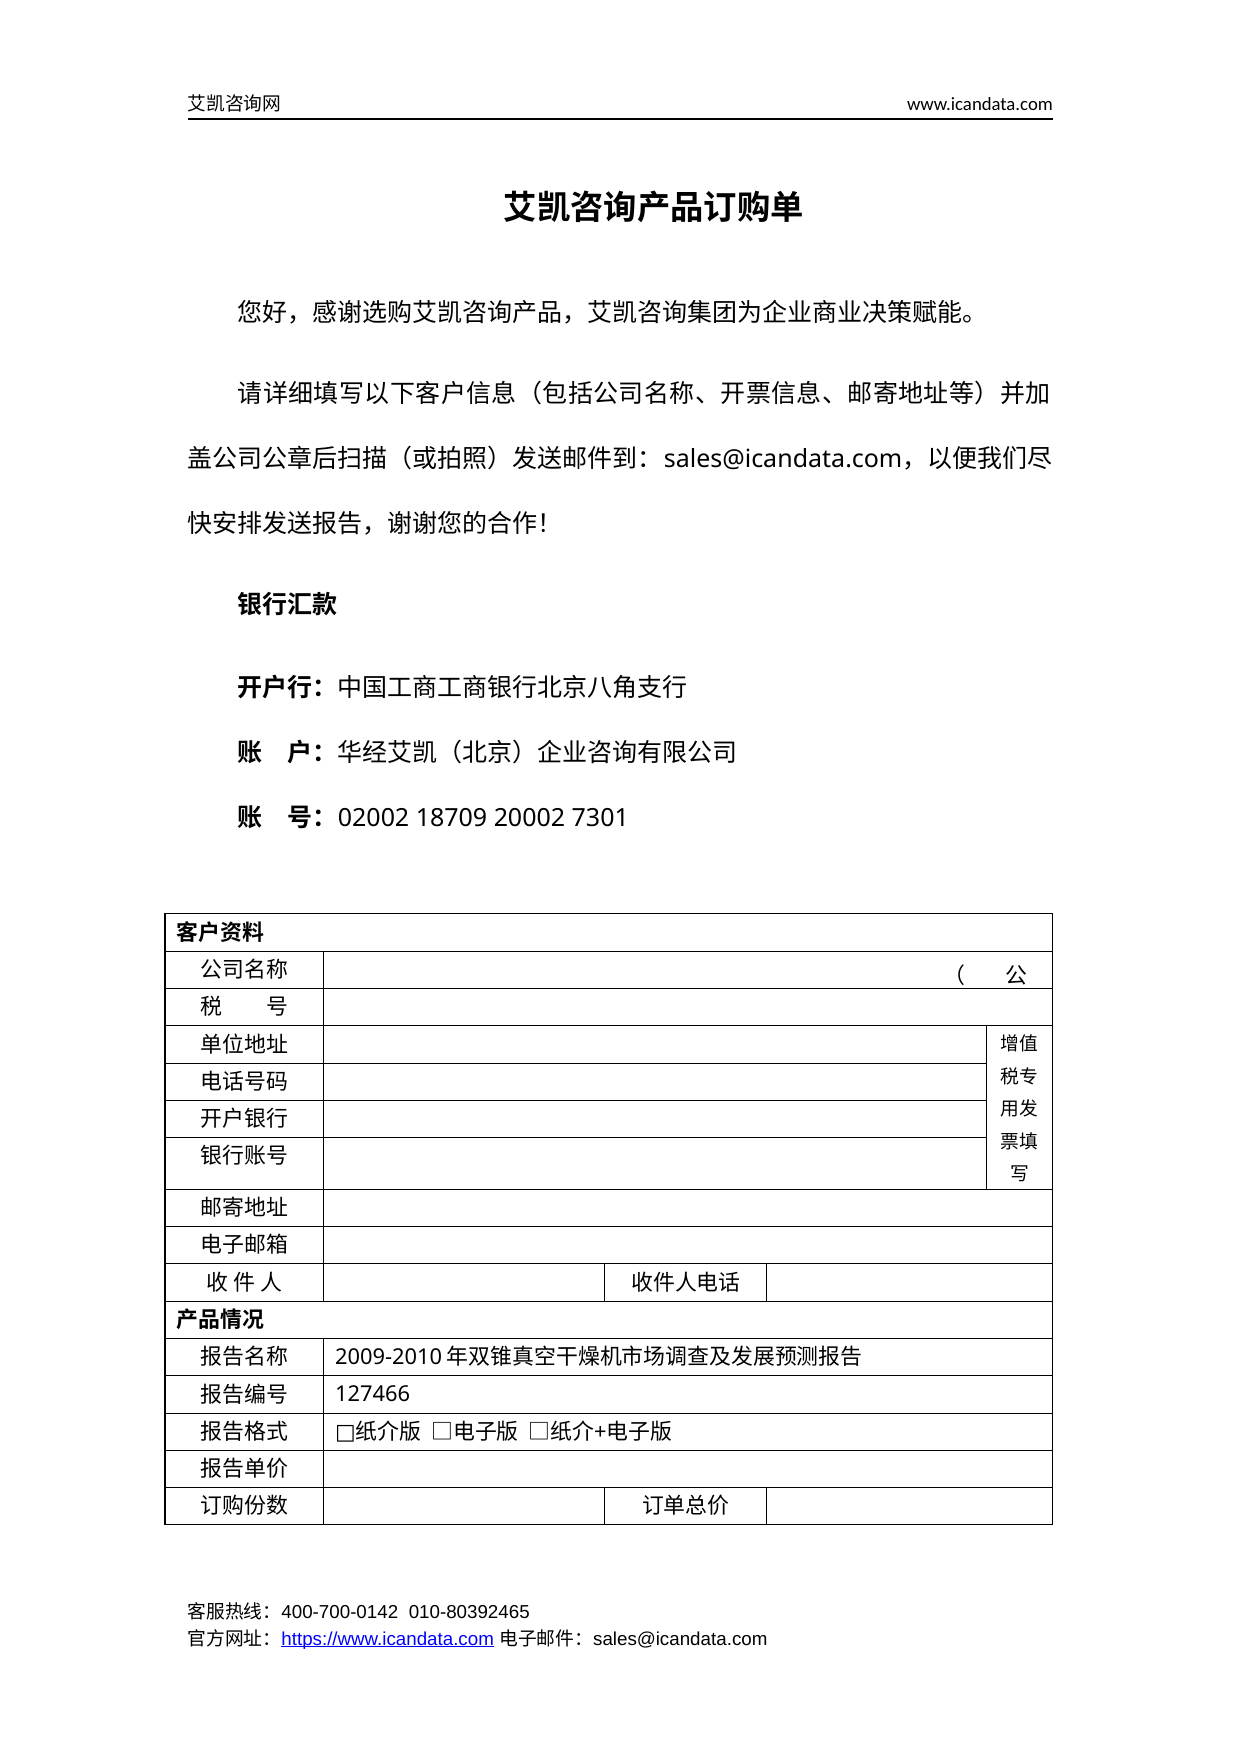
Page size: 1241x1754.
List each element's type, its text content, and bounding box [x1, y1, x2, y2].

table_cell 公司名称 [166, 952, 323, 988]
text 请详细填写以下客户信息（包括公司名称、开票信息、邮寄地址等）并加盖公司公章后扫描（或拍照）发送邮件到：sales@icandata.com，以便我们尽快安排发送报告，谢谢您的合作！ [187, 359, 1053, 554]
table_cell 增值税专用发票填写 [987, 1026, 1052, 1189]
table_cell 收 件 人 [166, 1264, 323, 1301]
table_cell [324, 1026, 986, 1062]
table_cell 单位地址 [166, 1026, 323, 1062]
table_cell 2009-2010年双锥真空干燥机市场调查及发展预测报告 [324, 1339, 1052, 1375]
table_cell 电话号码 [166, 1064, 323, 1100]
table_cell 127466 [324, 1376, 1052, 1412]
table_cell [767, 1264, 1052, 1301]
table_cell [324, 1138, 986, 1189]
table_cell 报告名称 [166, 1339, 323, 1375]
table_cell [324, 1451, 1052, 1487]
text 账 户：华经艾凯（北京）企业咨询有限公司 [187, 718, 1053, 783]
table_cell [324, 1227, 1052, 1263]
table_cell □纸介版 □电子版 □纸介+电子版 [324, 1414, 1052, 1450]
table_cell 报告格式 [166, 1414, 323, 1450]
table_cell 订单总价 [605, 1488, 766, 1524]
table_cell 邮寄地址 [166, 1190, 323, 1226]
text 艾凯咨询产品订购单 [187, 172, 1053, 237]
table_cell [767, 1488, 1052, 1524]
table_cell [324, 952, 1052, 988]
table_cell [324, 1190, 1052, 1226]
table_cell 电子邮箱 [166, 1227, 323, 1263]
table_cell 银行账号 [166, 1138, 323, 1189]
table_cell [324, 989, 1052, 1025]
table_cell 报告编号 [166, 1376, 323, 1412]
table_cell [324, 1488, 604, 1524]
table_cell [324, 1064, 986, 1100]
table_cell 收件人电话 [605, 1264, 766, 1301]
table_cell [324, 1264, 604, 1301]
table_header 客户资料 [166, 914, 1052, 951]
table_cell 开户银行 [166, 1101, 323, 1137]
table_cell 产品情况 [166, 1302, 1052, 1338]
text 银行汇款 [187, 570, 1053, 635]
text 您好，感谢选购艾凯咨询产品，艾凯咨询集团为企业商业决策赋能。 [187, 278, 1053, 343]
text 账 号：02002 18709 20002 7301 [187, 783, 1053, 848]
table_cell 税 号 [166, 989, 323, 1025]
text 开户行：中国工商工商银行北京八角支行 [187, 653, 1053, 718]
table_cell [324, 1101, 986, 1137]
table_cell 订购份数 [166, 1488, 323, 1524]
table_cell 报告单价 [166, 1451, 323, 1487]
